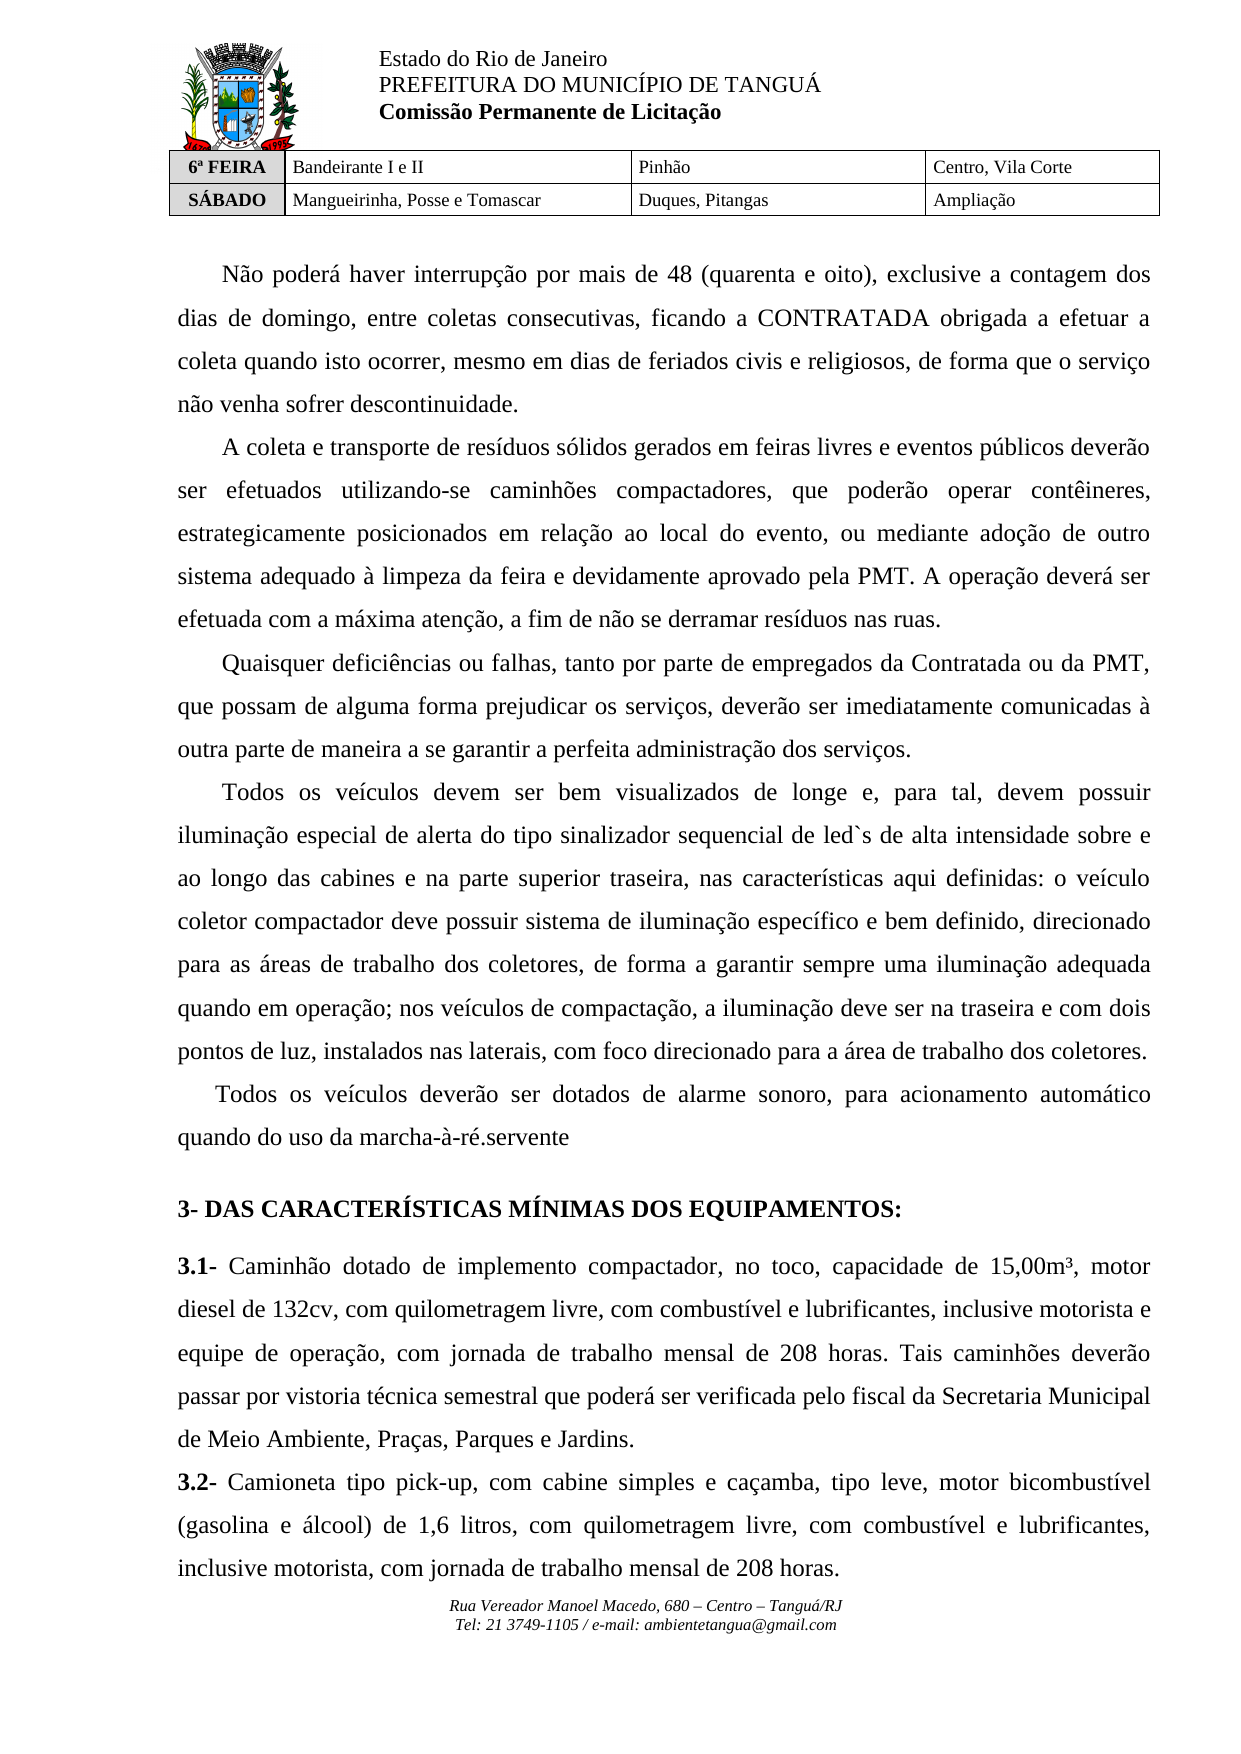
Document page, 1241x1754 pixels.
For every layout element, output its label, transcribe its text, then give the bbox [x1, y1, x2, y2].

text 3.2- Camioneta tipo pick-up, com cabine simples e caçamba, tipo leve, motor bicombustível (gasolina e álcool) de 1,6 litros, com quilometragem livre, com combustível e lubrificantes, inclusive motorista, com jornada de trabalho mensal de 208 horas. [177, 1467, 1152, 1582]
text Todos os veículos devem ser bem visualizados de longe e, para tal, devem possuir iluminação especial de alerta do tipo sinalizador sequencial de led`s de alta intensidade sobre e ao longo das cabines e na parte superior traseira, nas características aqui definidas: o veículo coletor compactador deve possuir sistema de iluminação específico e bem definido, direcionado para as áreas de trabalho dos coletores, de forma a garantir sempre uma iluminação adequada quando em operação; nos veículos de compactação, a iluminação deve ser na traseira e com dois pontos de luz, instalados nas laterais, com foco direcionado para a área de trabalho dos coletores. [177, 777, 1152, 1064]
table_cell Bandeirante I e II [286, 151, 631, 183]
text Quaisquer deficiências ou falhas, tanto por parte de empregados da Contratada ou da PMT, que possam de alguma forma prejudicar os serviços, deverão ser imediatamente comunicadas à outra parte de maneira a se garantir a perfeita administração dos serviços. [177, 648, 1152, 763]
table_cell Pinhão [632, 151, 925, 183]
text 3- DAS CARACTERÍSTICAS MÍNIMAS DOS EQUIPAMENTOS: [177, 1194, 1152, 1223]
table_cell Centro, Vila Corte [926, 151, 1159, 183]
table_cell Ampliação [926, 184, 1159, 215]
picture [149, 43, 324, 174]
text A coleta e transporte de resíduos sólidos gerados em feiras livres e eventos públicos deverão ser efetuados utilizando-se caminhões compactadores, que poderão operar contêineres, estrategicamente posicionados em relação ao local do evento, ou mediante adoção de outro sistema adequado à limpeza da feira e devidamente aprovado pela PMT. A operação deverá ser efetuada com a máxima atenção, a fim de não se derramar resíduos nas ruas. [177, 432, 1152, 633]
text Todos os veículos deverão ser dotados de alarme sonoro, para acionamento automático quando do uso da marcha-à-ré.servente [177, 1079, 1152, 1151]
table_cell Duques, Pitangas [632, 184, 925, 215]
table_cell SÁBADO [170, 184, 284, 215]
text Não poderá haver interrupção por mais de 48 (quarenta e oito), exclusive a contagem dos dias de domingo, entre coletas consecutivas, ficando a CONTRATADA obrigada a efetuar a coleta quando isto ocorrer, mesmo em dias de feriados civis e religiosos, de forma que o serviço não venha sofrer descontinuidade. [177, 259, 1152, 418]
text 3.1- Caminhão dotado de implemento compactador, no toco, capacidade de 15,00m³, motor diesel de 132cv, com quilometragem livre, com combustível e lubrificantes, inclusive motorista e equipe de operação, com jornada de trabalho mensal de 208 horas. Tais caminhões deverão passar por vistoria técnica semestral que poderá ser verificada pelo fiscal da Secretaria Municipal de Meio Ambiente, Praças, Parques e Jardins. [177, 1251, 1152, 1453]
table_cell 6ª FEIRA [170, 151, 284, 183]
table_cell Mangueirinha, Posse e Tomascar [286, 184, 631, 215]
